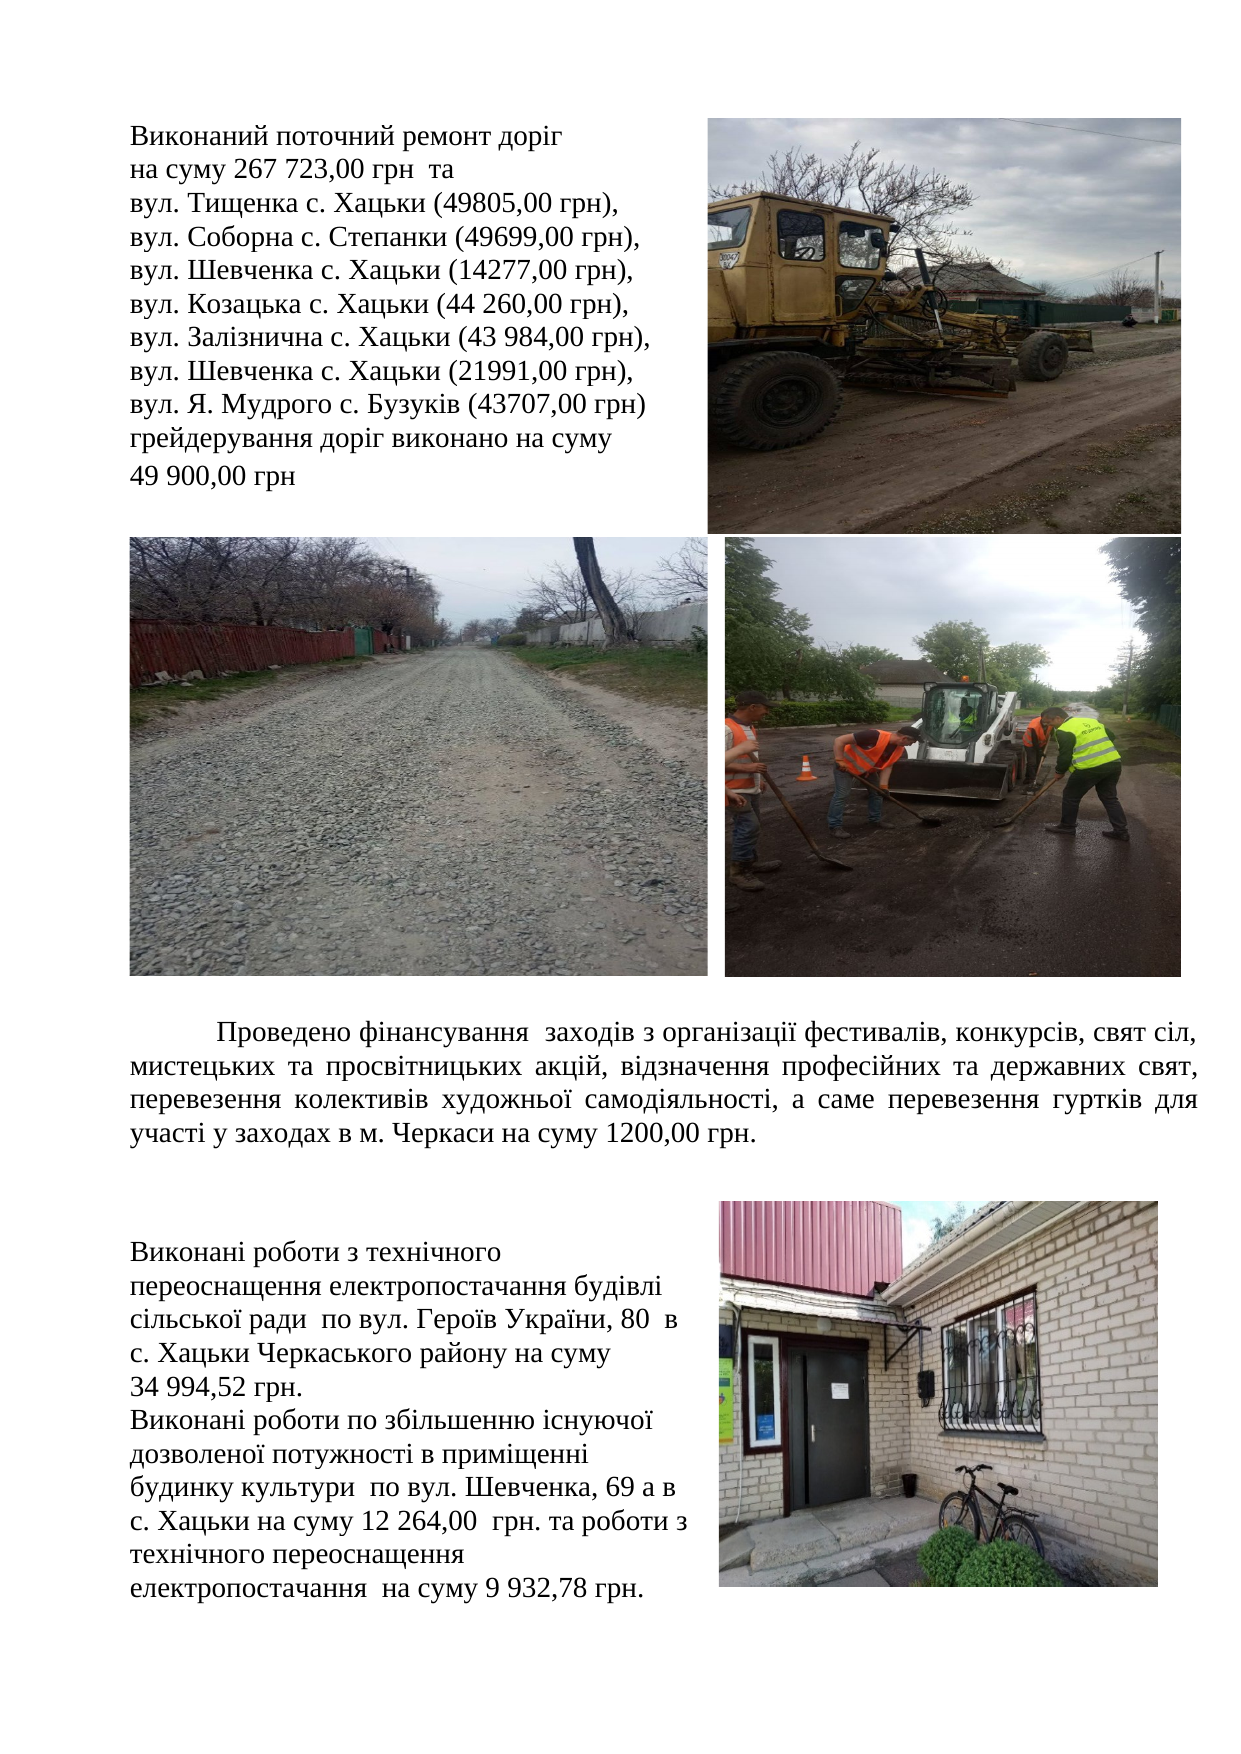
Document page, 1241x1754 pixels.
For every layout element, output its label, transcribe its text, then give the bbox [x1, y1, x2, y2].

table_cell Виконаний поточний ремонт доріг на суму 267 723,00 грн та вул. Тищенка с. Хацьки (49805,00 грн), вул. Соборна с. Степанки (49699,00 грн), вул. Шевченка с. Хацьки (14277,00 грн), вул. Козацька с. Хацьки (44 260,00 грн), вул. Залізнична с. Хацьки (43 984,00 грн), вул. Шевченка с. Хацьки (21991,00 грн), вул. Я. Мудрого с. Бузуків (43707,00 грн) грейдерування доріг виконано на суму 49 900,00 грн [118, 118, 708, 538]
table_cell [708, 1201, 1211, 1603]
table_cell Проведено фінансування заходів з організації фестивалів, конкурсів, свят сіл, мистецьких та просвітницьких акцій, відзначення професійних та державних свят, перевезення колективів художньої самодіяльності, а саме перевезення гуртків для участі у заходах в м. Черкаси на суму 1200,00 грн. [118, 981, 1211, 1201]
table_cell [708, 118, 1211, 538]
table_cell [118, 1201, 708, 1603]
picture [129, 537, 708, 976]
picture [724, 537, 1181, 977]
table_cell [118, 538, 708, 981]
picture [707, 118, 1182, 534]
table_cell [708, 538, 1211, 981]
picture [718, 1201, 1158, 1587]
